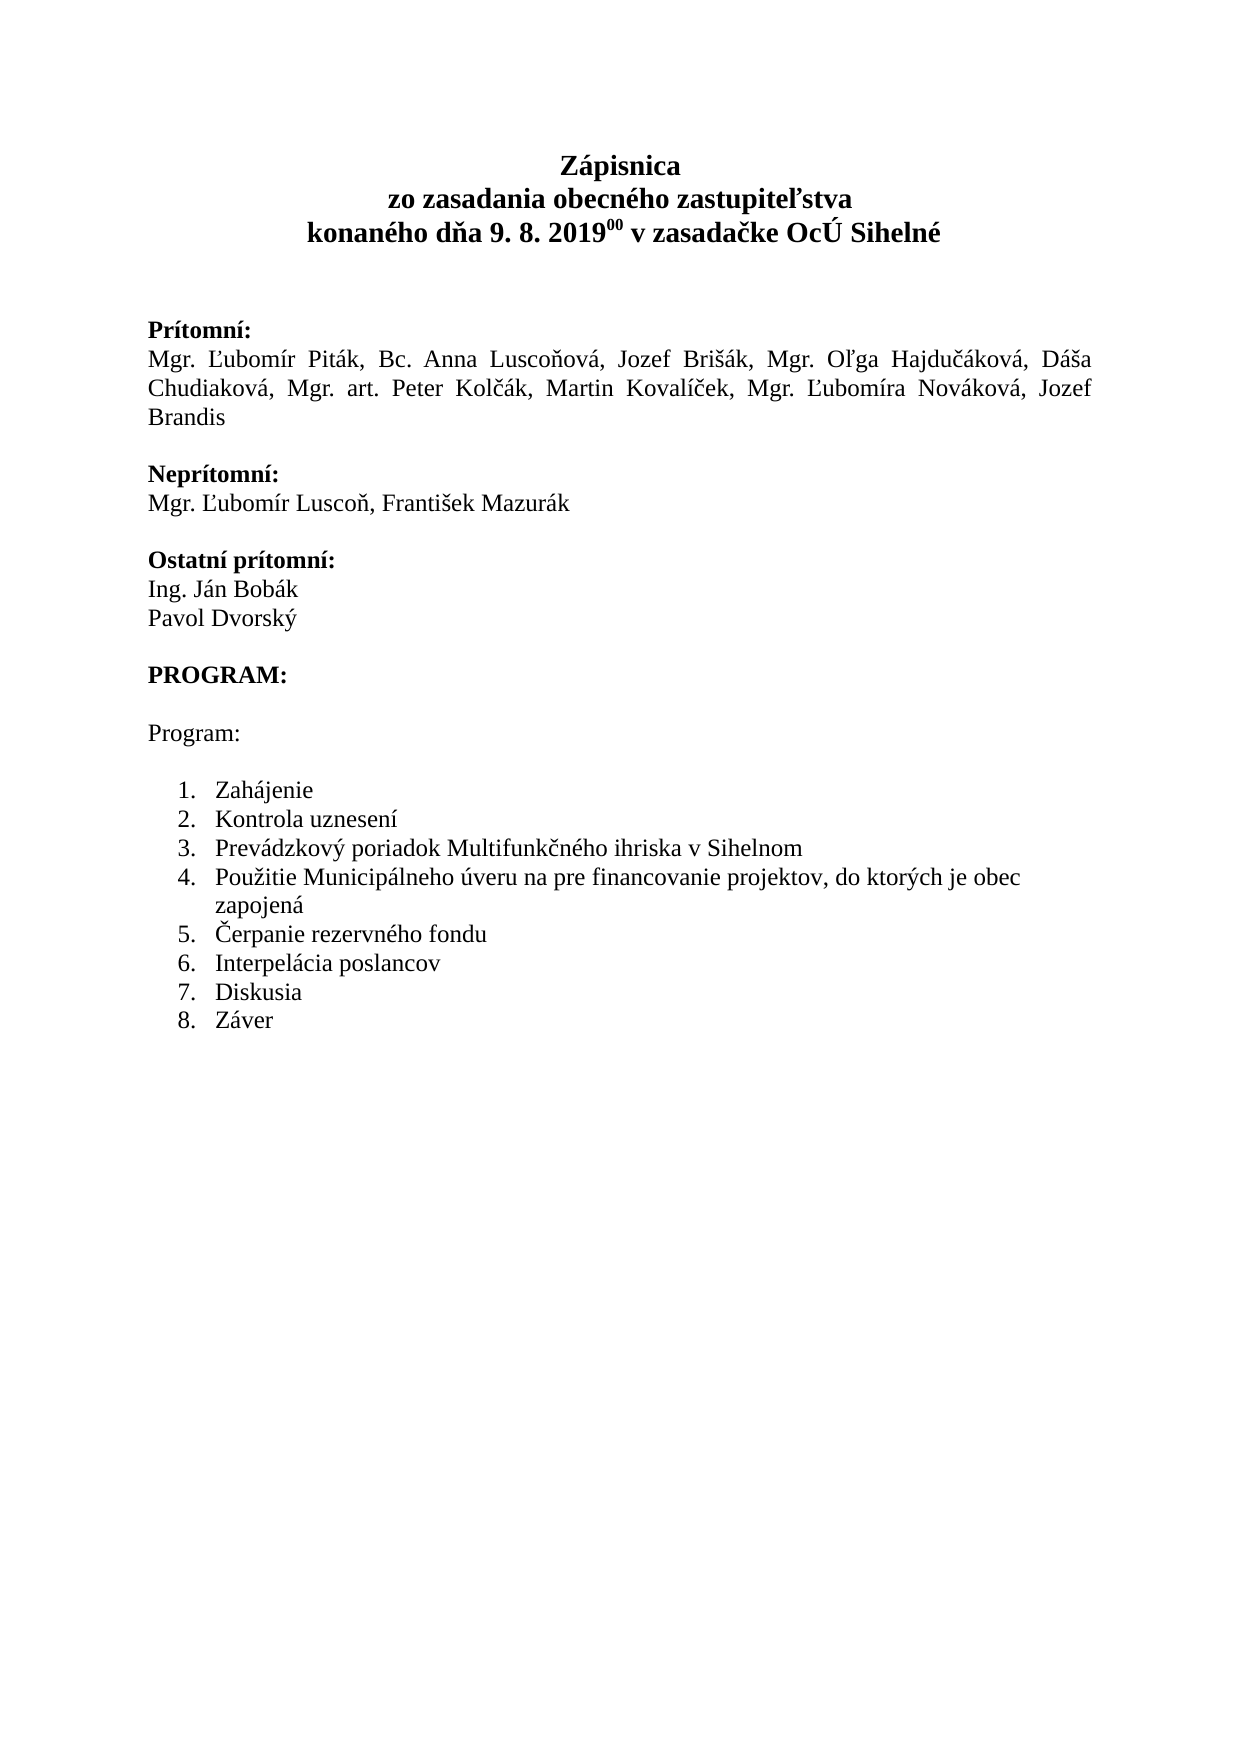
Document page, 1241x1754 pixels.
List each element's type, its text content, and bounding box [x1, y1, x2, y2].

text Pavol Dvorský [148, 603, 1093, 632]
list Diskusia [177, 977, 1093, 1005]
text Neprítomní: [148, 459, 1093, 488]
list Kontrola uznesení [177, 804, 1093, 833]
list Záver [177, 1005, 1093, 1034]
text PROGRAM: [148, 660, 1093, 689]
text Ostatní prítomní: [148, 545, 1093, 574]
list Zahájenie [177, 775, 1093, 804]
text Program: [148, 718, 1093, 747]
list Čerpanie rezervného fondu [177, 919, 1093, 948]
list Prevádzkový poriadok Multifunkčného ihriska v Sihelnom [177, 833, 1093, 862]
text Ing. Ján Bobák [148, 574, 1093, 603]
text konaného dňa 9. 8. 201900 v zasadačke OcÚ Sihelné [148, 215, 1093, 248]
text Mgr. Ľubomír Piták, Bc. Anna Luscoňová, Jozef Brišák, Mgr. Oľga Hajdučáková, Dáša Chudiaková, Mgr. art. Peter Kolčák, Martin Kovalíček, Mgr. Ľubomíra Nováková, Jozef Brandis [148, 344, 1093, 430]
text zo zasadania obecného zastupiteľstva [148, 181, 1093, 215]
list Interpelácia poslancov [177, 948, 1093, 977]
list Použitie Municipálneho úveru na pre financovanie projektov, do ktorých je obec zapojená [177, 862, 1093, 919]
text Zápisnica [148, 148, 1093, 181]
text Prítomní: [148, 315, 1093, 344]
text Mgr. Ľubomír Luscoň, František Mazurák [148, 488, 1093, 517]
